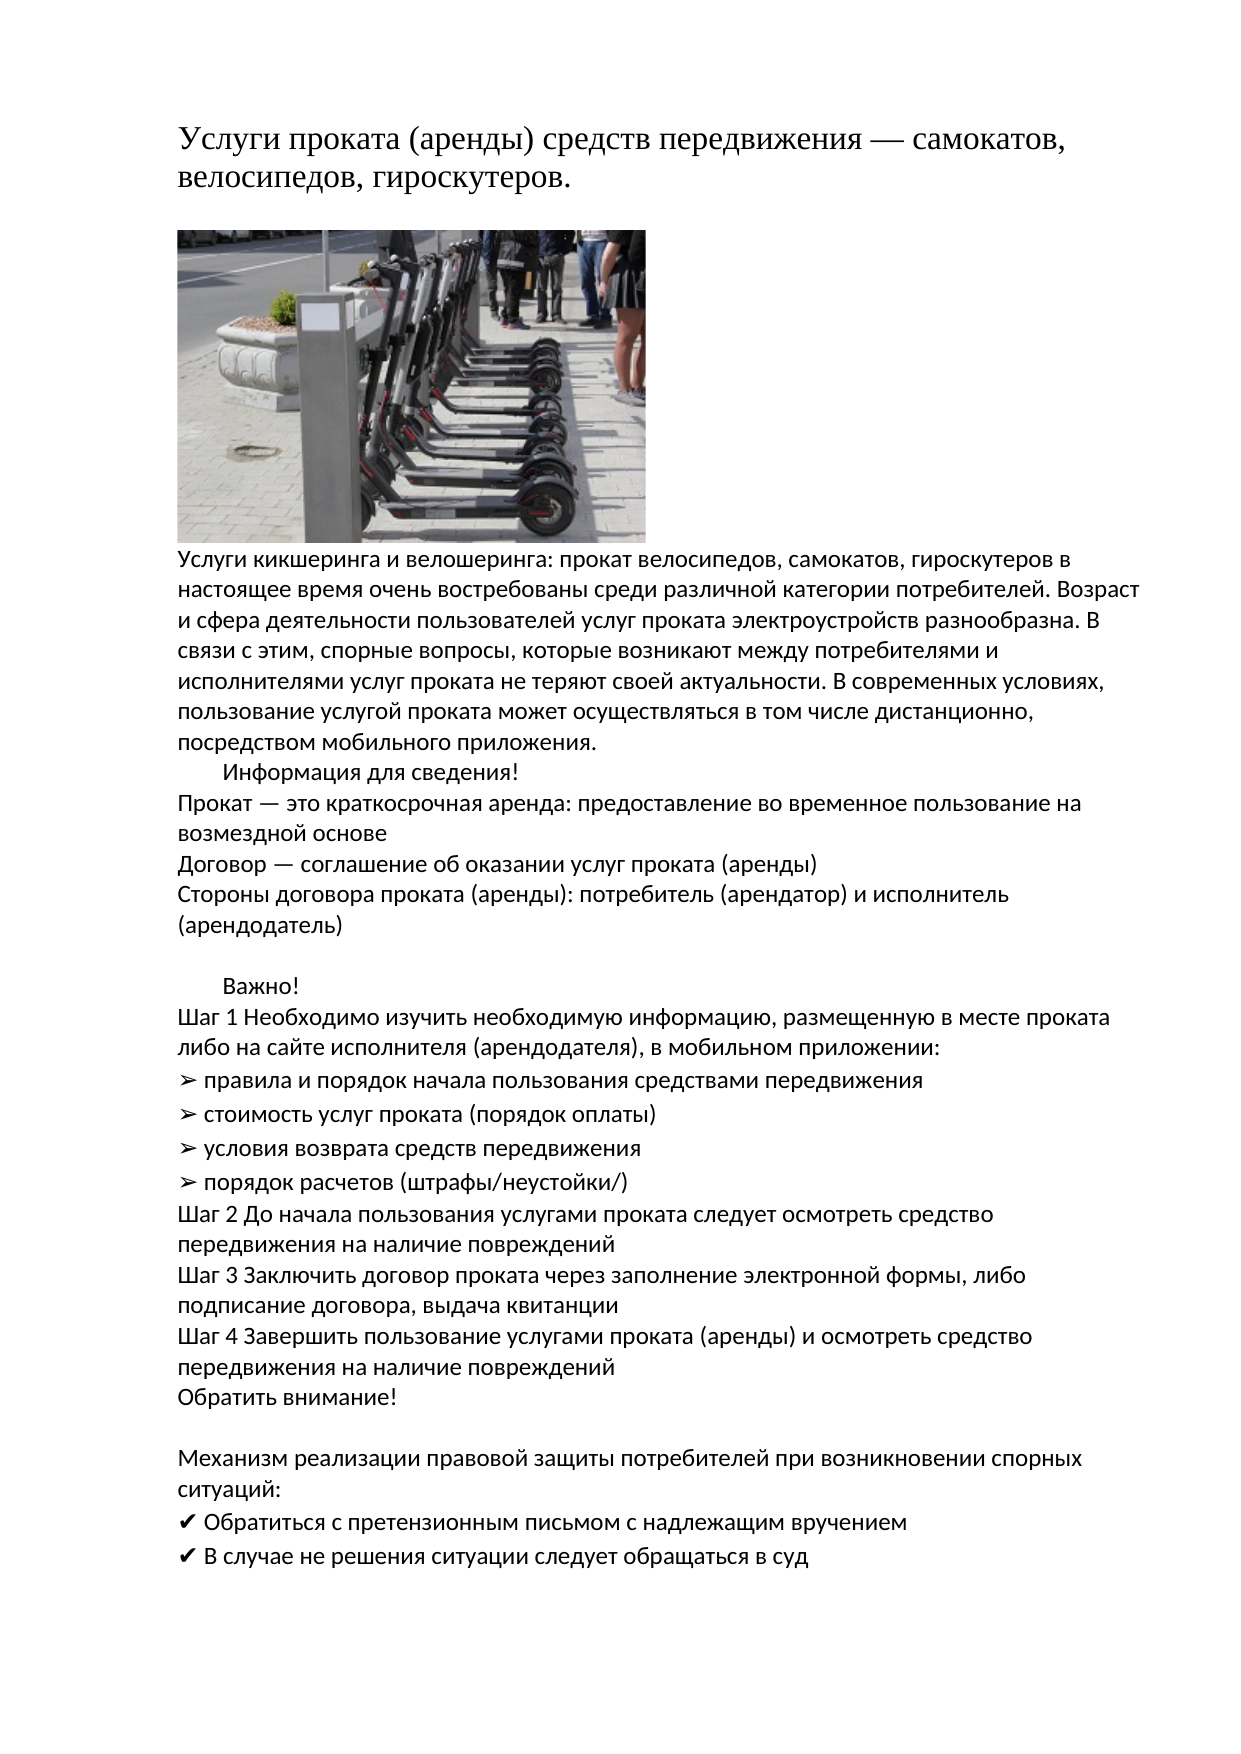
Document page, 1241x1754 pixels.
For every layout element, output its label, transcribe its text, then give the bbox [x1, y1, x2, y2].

text Информация для сведения! [177, 757, 1152, 787]
text Шаг 1 Необходимо изучить необходимую информацию, размещенную в месте проката либо на сайте исполнителя (арендодателя), в мобильном приложении: [177, 1001, 1152, 1062]
text Договор — соглашение об оказании услуг проката (аренды) [177, 848, 1152, 879]
text ✔ Обратиться с претензионным письмом с надлежащим вручением [177, 1503, 1152, 1537]
text Механизм реализации правовой защиты потребителей при возникновении спорных ситуаций: [177, 1442, 1152, 1503]
text Шаг 3 Заключить договор проката через заполнение электронной формы, либо подписание договора, выдача квитанции [177, 1259, 1152, 1320]
text Важно! [177, 970, 1152, 1001]
text Услуги кикшеринга и велошеринга: прокат велосипедов, самокатов, гироскутеров в настоящее время очень востребованы среди различной категории потребителей. Возраст и сфера деятельности пользователей услуг проката электроустройств разнообразна. В связи с этим, спорные вопросы, которые возникают между потребителями и исполнителями услуг проката не теряют своей актуальности. В современных условиях, пользование услугой проката может осуществляться в том числе дистанционно, посредством мобильного приложения. [177, 543, 1152, 757]
picture [177, 230, 646, 543]
text ➢ порядок расчетов (штрафы/неустойки/) [177, 1164, 1152, 1198]
text ➢ правила и порядок начала пользования средствами передвижения [177, 1062, 1152, 1096]
text ➢ условия возврата средств передвижения [177, 1130, 1152, 1164]
text Шаг 4 Завершить пользование услугами проката (аренды) и осмотреть средство передвижения на наличие повреждений [177, 1320, 1152, 1381]
text ✔ В случае не решения ситуации следует обращаться в суд [177, 1537, 1152, 1571]
text Шаг 2 До начала пользования услугами проката следует осмотреть средство передвижения на наличие повреждений [177, 1198, 1152, 1259]
text Услуги проката (аренды) средств передвижения — самокатов, велосипедов, гироскутеров. [177, 118, 1152, 195]
text Стороны договора проката (аренды): потребитель (арендатор) и исполнитель (арендодатель) [177, 879, 1152, 940]
text Обратить внимание! [177, 1381, 1152, 1412]
text ➢ стоимость услуг проката (порядок оплаты) [177, 1096, 1152, 1130]
text Прокат — это краткосрочная аренда: предоставление во временное пользование на возмездной основе [177, 787, 1152, 848]
